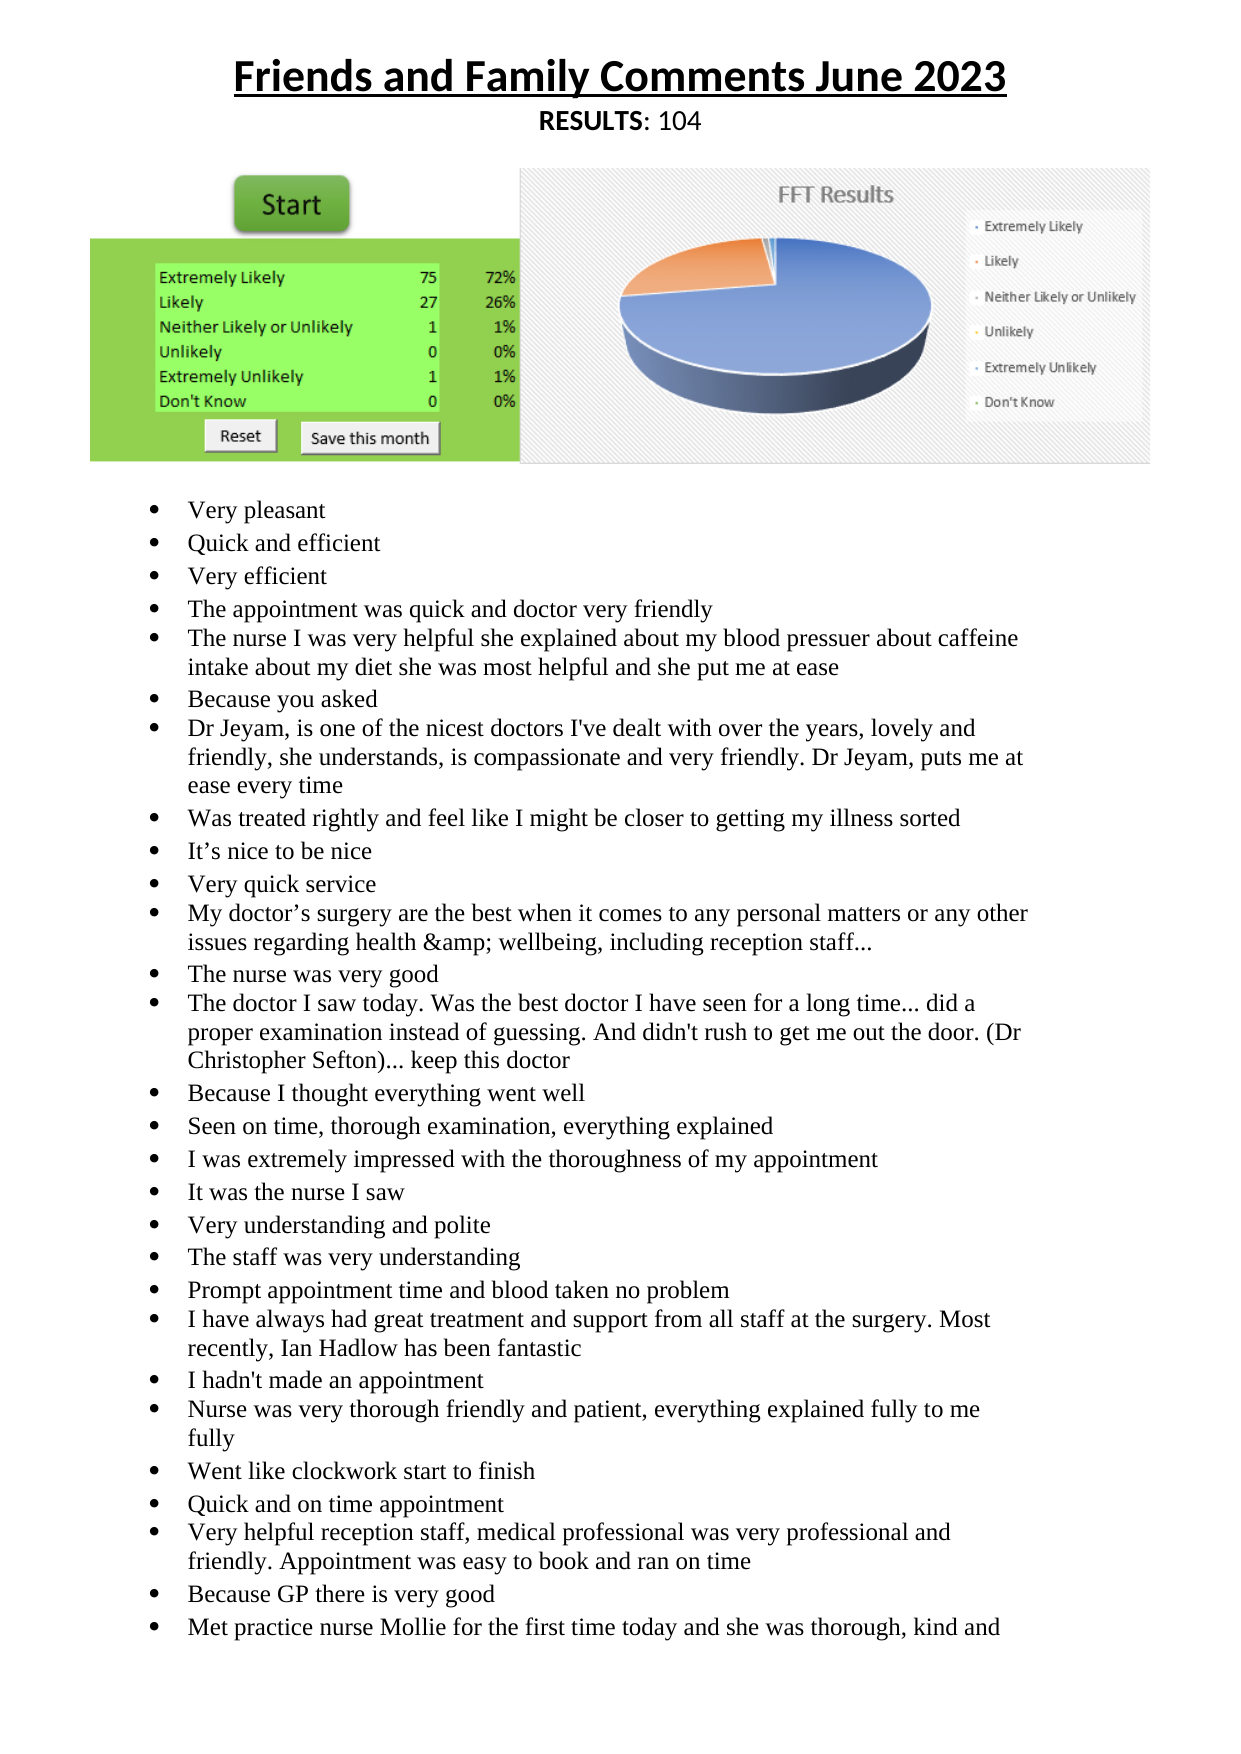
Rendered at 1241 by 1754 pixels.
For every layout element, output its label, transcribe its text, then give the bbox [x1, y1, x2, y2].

table_header [90, 492, 1098, 1641]
text Friends and Family Comments June 2023 [90, 46, 1150, 102]
picture [90, 168, 1151, 464]
text RESULTS: 104 [90, 102, 1150, 138]
